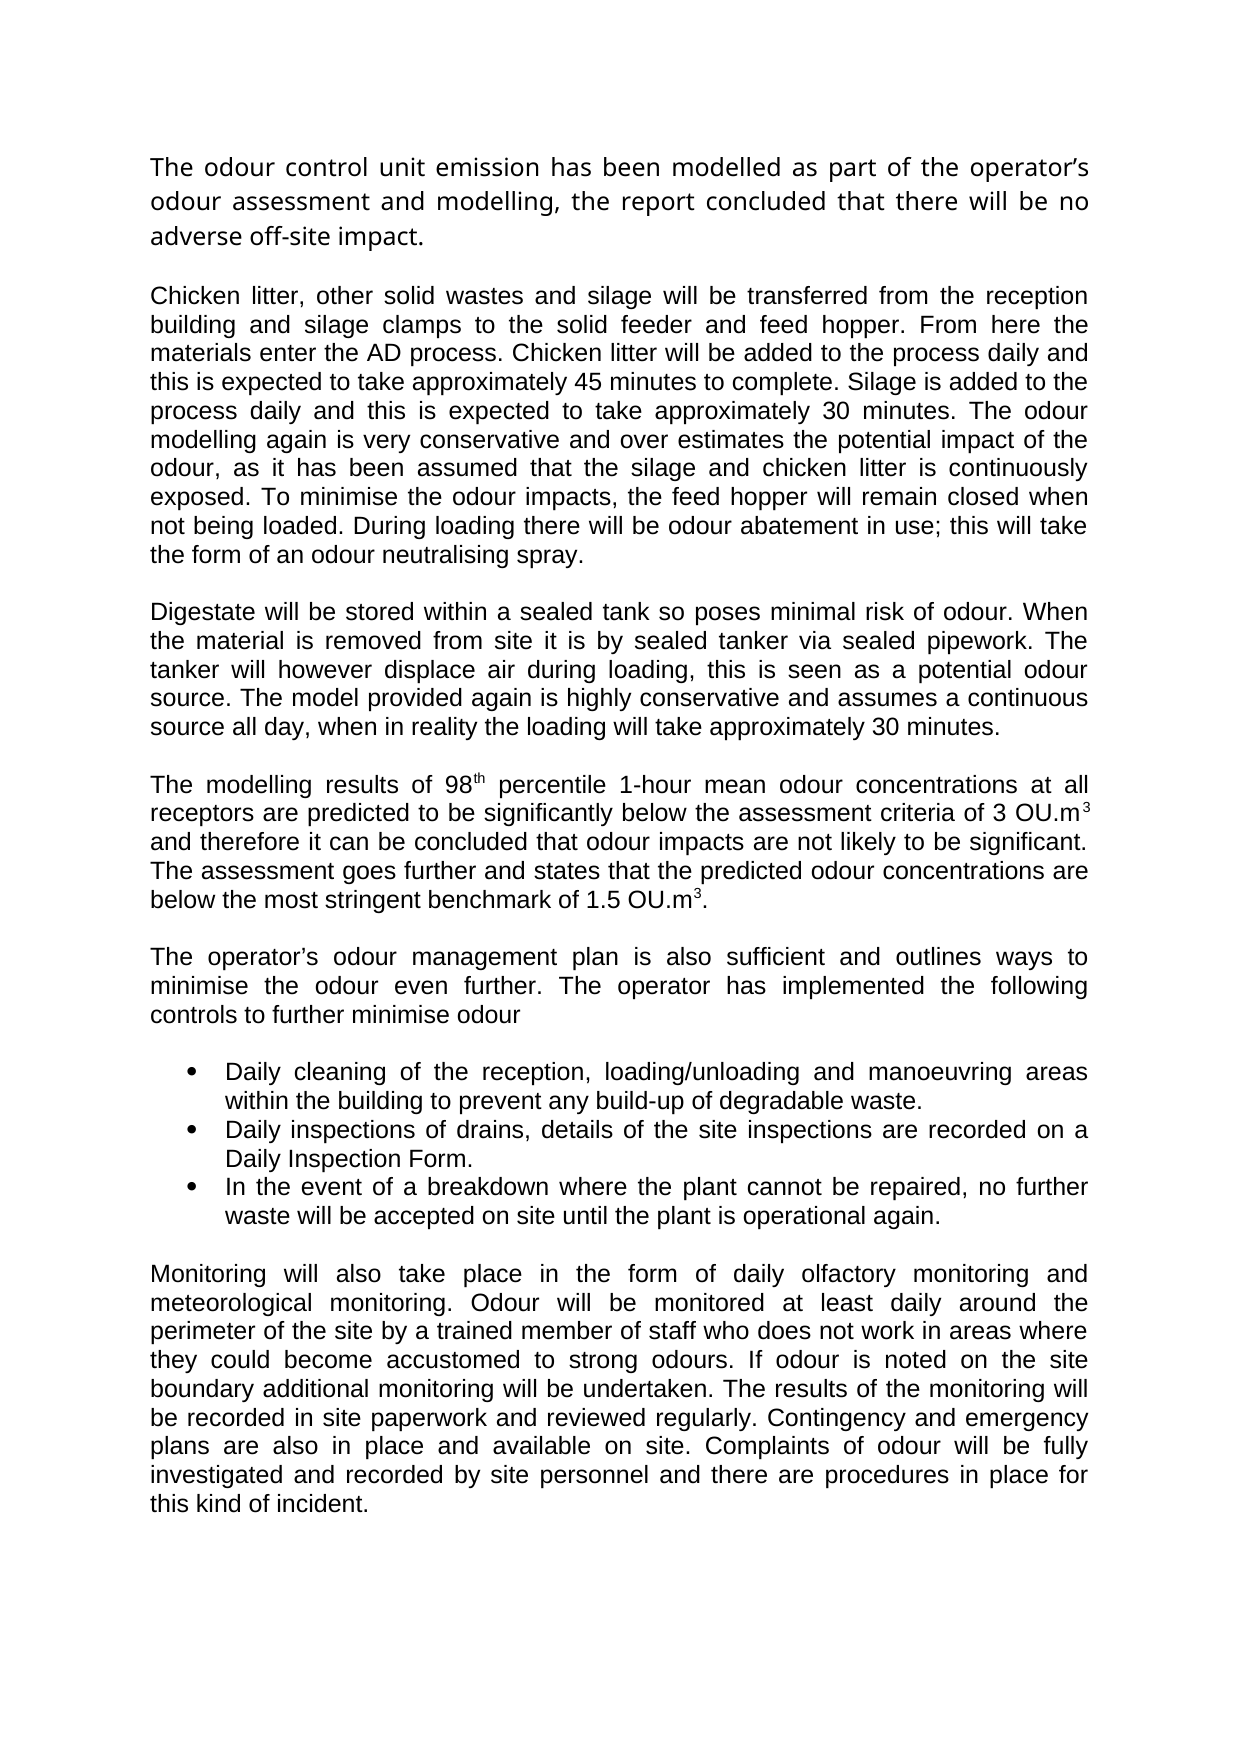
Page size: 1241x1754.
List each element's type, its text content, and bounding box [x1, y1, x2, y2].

list Daily inspections of drains, details of the site inspections are recorded on a Daily Inspection Form. [187, 1115, 1090, 1172]
text Chicken litter, other solid wastes and silage will be transferred from the reception building and silage clamps to the solid feeder and feed hopper. From here the materials enter the AD process. Chicken litter will be added to the process daily and this is expected to take approximately 45 minutes to complete. Silage is added to the process daily and this is expected to take approximately 30 minutes. The odour modelling again is very conservative and over estimates the potential impact of the odour, as it has been assumed that the silage and chicken litter is continuously exposed. To minimise the odour impacts, the feed hopper will remain closed when not being loaded. During loading there will be odour abatement in use; this will take the form of an odour neutralising spray. [150, 281, 1090, 568]
list Daily cleaning of the reception, loading/unloading and manoeuvring areas within the building to prevent any build-up of degradable waste. [187, 1057, 1090, 1115]
text The operator’s odour management plan is also sufficient and outlines ways to minimise the odour even further. The operator has implemented the following controls to further minimise odour [150, 942, 1090, 1028]
list In the event of a breakdown where the plant cannot be repaired, no further waste will be accepted on site until the plant is operational again. [187, 1172, 1090, 1230]
text Monitoring will also take place in the form of daily olfactory monitoring and meteorological monitoring. Odour will be monitored at least daily around the perimeter of the site by a trained member of staff who does not work in areas where they could become accustomed to strong odours. If odour is noted on the site boundary additional monitoring will be undertaken. The results of the monitoring will be recorded in site paperwork and reviewed regularly. Contingency and emergency plans are also in place and available on site. Complaints of odour will be fully investigated and recorded by site personnel and there are procedures in place for this kind of incident. [150, 1259, 1090, 1517]
text The modelling results of 98th percentile 1-hour mean odour concentrations at all receptors are predicted to be significantly below the assessment criteria of 3 OU.m3 and therefore it can be concluded that odour impacts are not likely to be significant. The assessment goes further and states that the predicted odour concentrations are below the most stringent benchmark of 1.5 OU.m3. [150, 770, 1090, 913]
text Digestate will be stored within a sealed tank so poses minimal risk of odour. When the material is removed from site it is by sealed tanker via sealed pipework. The tanker will however displace air during loading, this is seen as a potential odour source. The model provided again is highly conservative and assumes a continuous source all day, when in reality the loading will take approximately 30 minutes. [150, 597, 1090, 741]
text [150, 150, 1090, 252]
